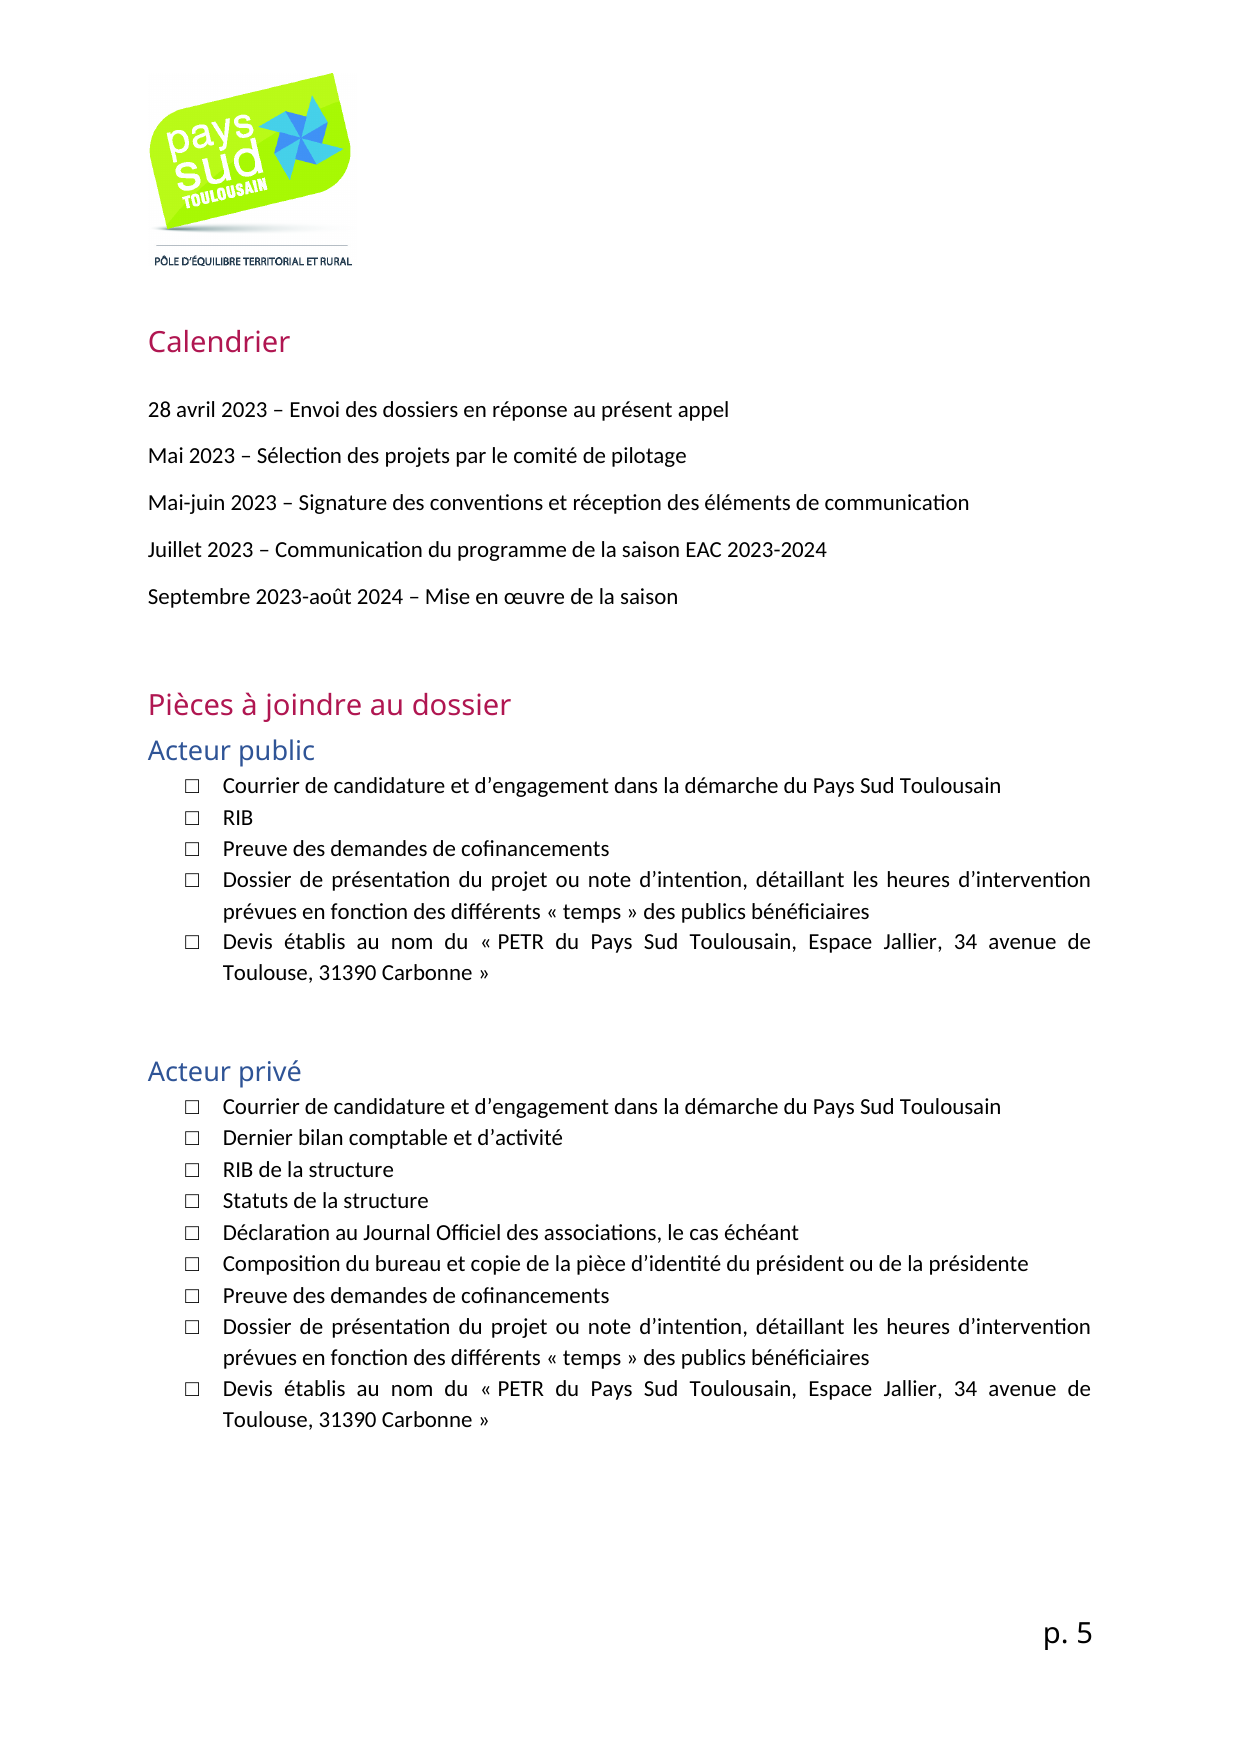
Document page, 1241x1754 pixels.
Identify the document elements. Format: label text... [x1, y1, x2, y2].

list Dernier bilan comptable et d’activité [185, 1123, 1093, 1153]
list Dossier de présentation du projet ou note d’intention, détaillant les heures d’intervention prévues en fonction des différents « temps » des publics bénéficiaires [185, 1312, 1093, 1372]
text Mai 2023 – Sélection des projets par le comité de pilotage [148, 442, 1093, 470]
subtitle Pièces à joindre au dossier [148, 684, 1093, 724]
list Preuve des demandes de cofinancements [185, 834, 1093, 863]
list Composition du bureau et copie de la pièce d’identité du président ou de la présidente [185, 1249, 1093, 1278]
text 28 avril 2023 – Envoi des dossiers en réponse au présent appel [148, 364, 1093, 423]
list Devis établis au nom du « PETR du Pays Sud Toulousain, Espace Jallier, 34 avenue de Toulouse, 31390 Carbonne » [185, 927, 1093, 986]
text Mai-juin 2023 – Signature des conventions et réception des éléments de communication [148, 488, 1093, 517]
list Courrier de candidature et d’engagement dans la démarche du Pays Sud Toulousain [185, 771, 1093, 800]
list Statuts de la structure [185, 1186, 1093, 1216]
list Dossier de présentation du projet ou note d’intention, détaillant les heures d’intervention prévues en fonction des différents « temps » des publics bénéficiaires [185, 866, 1093, 925]
subtitle Calendrier [148, 322, 1093, 361]
list RIB de la structure [185, 1155, 1093, 1184]
list RIB [185, 803, 1093, 832]
list Preuve des demandes de cofinancements [185, 1281, 1093, 1310]
list Déclaration au Journal Officiel des associations, le cas échéant [185, 1218, 1093, 1247]
subtitle Acteur public [148, 731, 1093, 768]
subtitle Acteur privé [148, 1052, 1093, 1089]
list Courrier de candidature et d’engagement dans la démarche du Pays Sud Toulousain [185, 1092, 1093, 1121]
list Devis établis au nom du « PETR du Pays Sud Toulousain, Espace Jallier, 34 avenue de Toulouse, 31390 Carbonne » [185, 1374, 1093, 1433]
picture [147, 73, 357, 266]
text Juillet 2023 – Communication du programme de la saison EAC 2023-2024 [148, 535, 1093, 563]
text Septembre 2023-août 2024 – Mise en œuvre de la saison [148, 582, 1093, 610]
